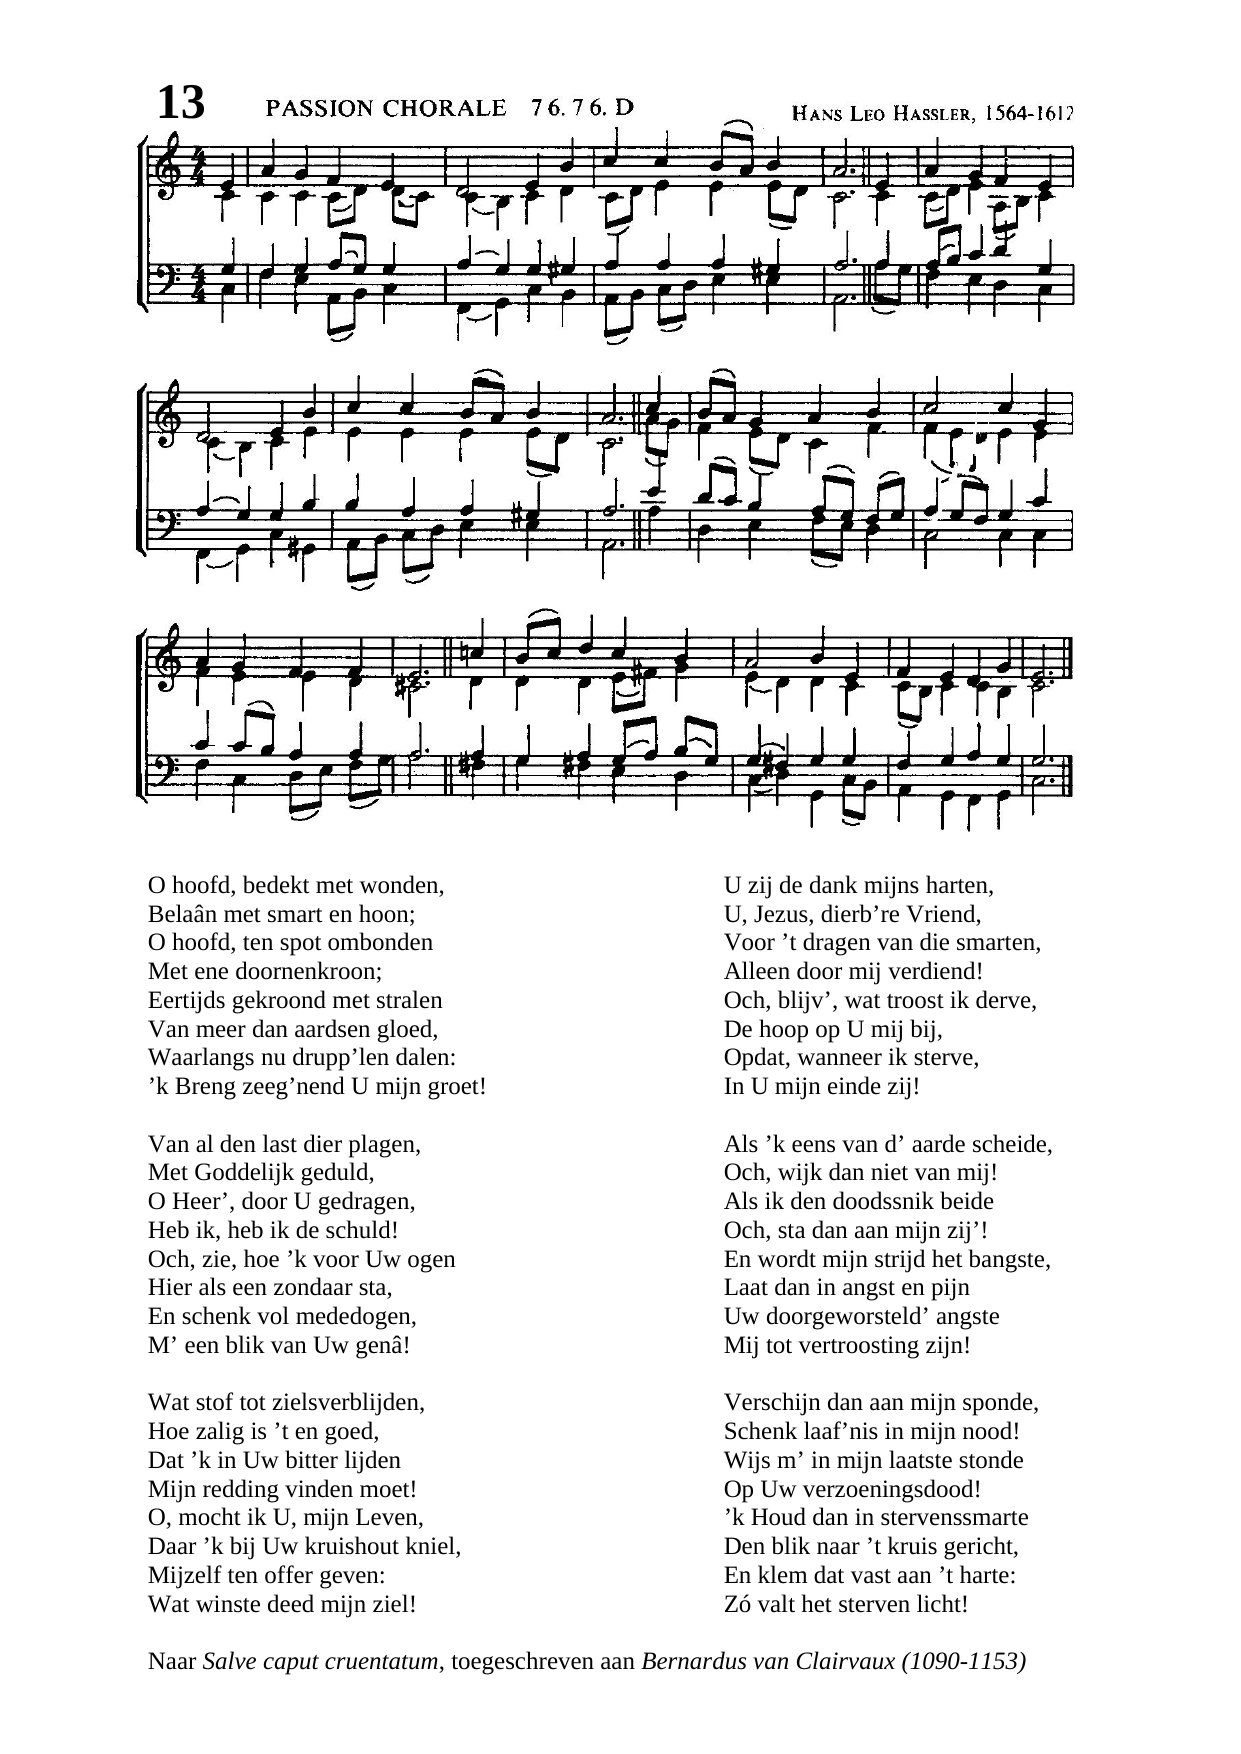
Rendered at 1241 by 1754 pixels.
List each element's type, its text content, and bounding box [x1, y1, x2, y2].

text Naar Salve caput cruentatum, toegeschreven aan Bernardus van Clairvaux (1090-1153) [148, 1646, 1093, 1675]
text Och, blijv’, wat troost ik derve, [723, 985, 1093, 1014]
text Wat stof tot zielsverblijden, [148, 1387, 517, 1416]
text Heb ik, heb ik de schuld! [148, 1215, 517, 1244]
text Met ene doornenkroon; [148, 956, 517, 985]
text Uw doorgeworsteld’ angste [723, 1301, 1093, 1330]
text Van meer dan aardsen gloed, [148, 1014, 517, 1042]
text O hoofd, ten spot ombonden [148, 927, 517, 956]
text U zij de dank mijns harten, [723, 870, 1093, 899]
text Als ’k eens van d’ aarde scheide, [723, 1129, 1093, 1157]
text Van al den last dier plagen, [148, 1129, 517, 1157]
text Mij tot vertroosting zijn! [723, 1330, 1093, 1359]
text U, Jezus, dierb’re Vriend, [723, 899, 1093, 927]
picture [121, 68, 1094, 842]
text Schenk laaf’nis in mijn nood! [723, 1416, 1093, 1445]
text En schenk vol mededogen, [148, 1301, 517, 1330]
text Belaân met smart en hoon; [148, 899, 517, 927]
text En wordt mijn strijd het bangste, [723, 1244, 1093, 1272]
text Voor ’t dragen van die smarten, [723, 927, 1093, 956]
text O Heer’, door U gedragen, [148, 1186, 517, 1215]
text Mijn redding vinden moet! [148, 1474, 517, 1502]
text Als ik den doodssnik beide [723, 1186, 1093, 1215]
text ’k Breng zeeg’nend U mijn groet! [148, 1071, 517, 1100]
text Och, zie, hoe ’k voor Uw ogen [148, 1244, 517, 1272]
text Met Goddelijk geduld, [148, 1157, 517, 1186]
text Eertijds gekroond met stralen [148, 985, 517, 1014]
text Verschijn dan aan mijn sponde, [723, 1387, 1093, 1416]
text M’ een blik van Uw genâ! [148, 1330, 517, 1359]
text O, mocht ik U, mijn Leven, [148, 1502, 517, 1531]
text En klem dat vast aan ’t harte: [723, 1560, 1093, 1589]
text Den blik naar ’t kruis gericht, [723, 1531, 1093, 1560]
text Mijzelf ten offer geven: [148, 1560, 517, 1589]
text O hoofd, bedekt met wonden, [148, 870, 517, 899]
text Alleen door mij verdiend! [723, 956, 1093, 985]
text Wat winste deed mijn ziel! [148, 1589, 517, 1617]
text ’k Houd dan in stervenssmarte [723, 1502, 1093, 1531]
text Och, sta dan aan mijn zij’! [723, 1215, 1093, 1244]
text Dat ’k in Uw bitter lijden [148, 1445, 517, 1474]
text Laat dan in angst en pijn [723, 1272, 1093, 1301]
text De hoop op U mij bij, [723, 1014, 1093, 1042]
text Waarlangs nu drupp’len dalen: [148, 1042, 517, 1071]
text Hoe zalig is ’t en goed, [148, 1416, 517, 1445]
text In U mijn einde zij! [723, 1071, 1093, 1100]
text Och, wijk dan niet van mij! [723, 1157, 1093, 1186]
text Opdat, wanneer ik sterve, [723, 1042, 1093, 1071]
text Hier als een zondaar sta, [148, 1272, 517, 1301]
text Wijs m’ in mijn laatste stonde [723, 1445, 1093, 1474]
text Daar ’k bij Uw kruishout kniel, [148, 1531, 517, 1560]
text Zó valt het sterven licht! [723, 1589, 1093, 1617]
text Op Uw verzoeningsdood! [723, 1474, 1093, 1502]
